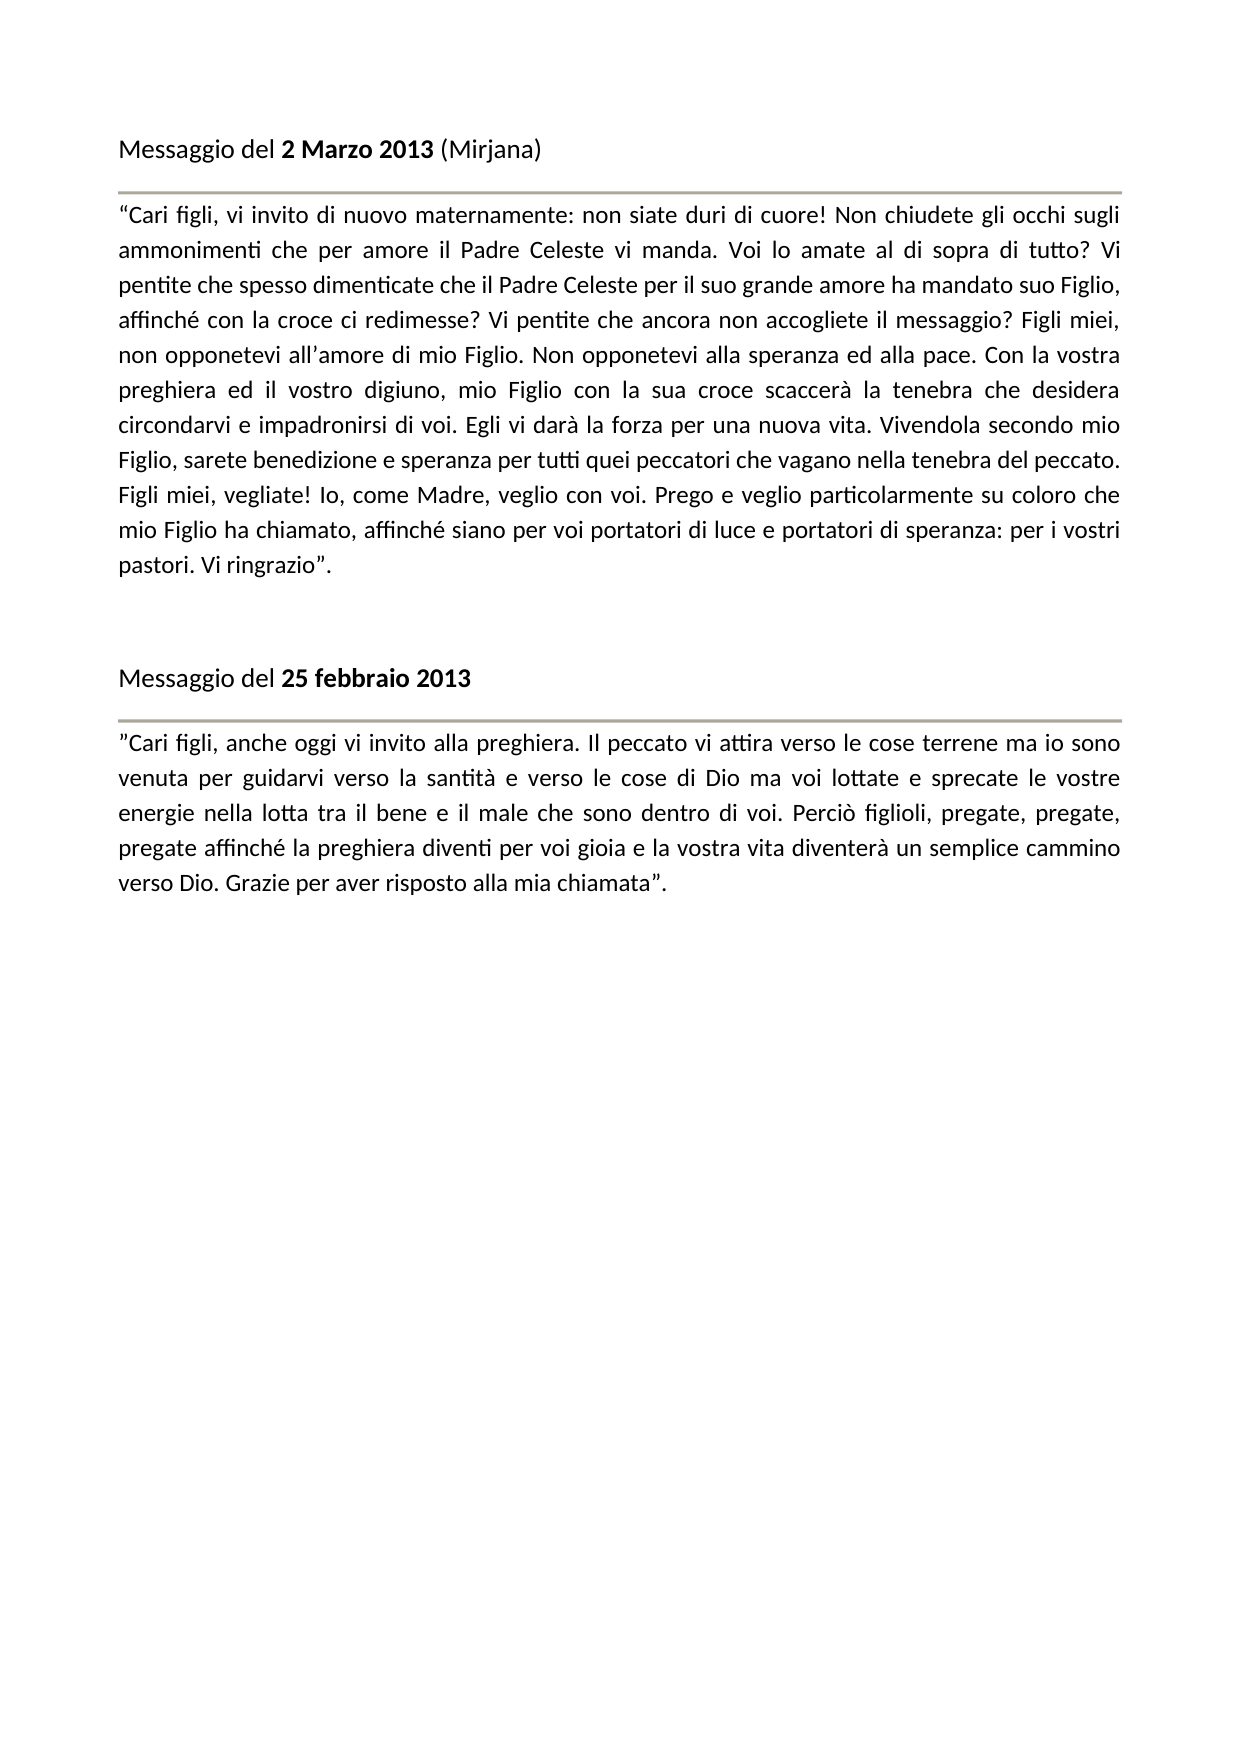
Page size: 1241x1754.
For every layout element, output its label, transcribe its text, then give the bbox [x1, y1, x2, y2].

text Messaggio del 2 Marzo 2013 (Mirjana) [118, 133, 1122, 166]
text ”Cari figli, anche oggi vi invito alla preghiera. Il peccato vi attira verso le cose terrene ma io sono venuta per guidarvi verso la santità e verso le cose di Dio ma voi lottate e sprecate le vostre energie nella lotta tra il bene e il male che sono dentro di voi. Perciò figlioli, pregate, pregate, pregate affinché la preghiera diventi per voi gioia e la vostra vita diventerà un semplice cammino verso Dio. Grazie per aver risposto alla mia chiamata”. [118, 723, 1122, 898]
text “Cari figli, vi invito di nuovo maternamente: non siate duri di cuore! Non chiudete gli occhi sugli ammonimenti che per amore il Padre Celeste vi manda. Voi lo amate al di sopra di tutto? Vi pentite che spesso dimenticate che il Padre Celeste per il suo grande amore ha mandato suo Figlio, affinché con la croce ci redimesse? Vi pentite che ancora non accogliete il messaggio? Figli miei, non opponetevi all’amore di mio Figlio. Non opponetevi alla speranza ed alla pace. Con la vostra preghiera ed il vostro digiuno, mio Figlio con la sua croce scaccerà la tenebra che desidera circondarvi e impadronirsi di voi. Egli vi darà la forza per una nuova vita. Vivendola secondo mio Figlio, sarete benedizione e speranza per tutti quei peccatori che vagano nella tenebra del peccato. Figli miei, vegliate! Io, come Madre, veglio con voi. Prego e veglio particolarmente su coloro che mio Figlio ha chiamato, affinché siano per voi portatori di luce e portatori di speranza: per i vostri pastori. Vi ringrazio”. [118, 195, 1122, 579]
text Messaggio del 25 febbraio 2013 [118, 661, 1122, 694]
